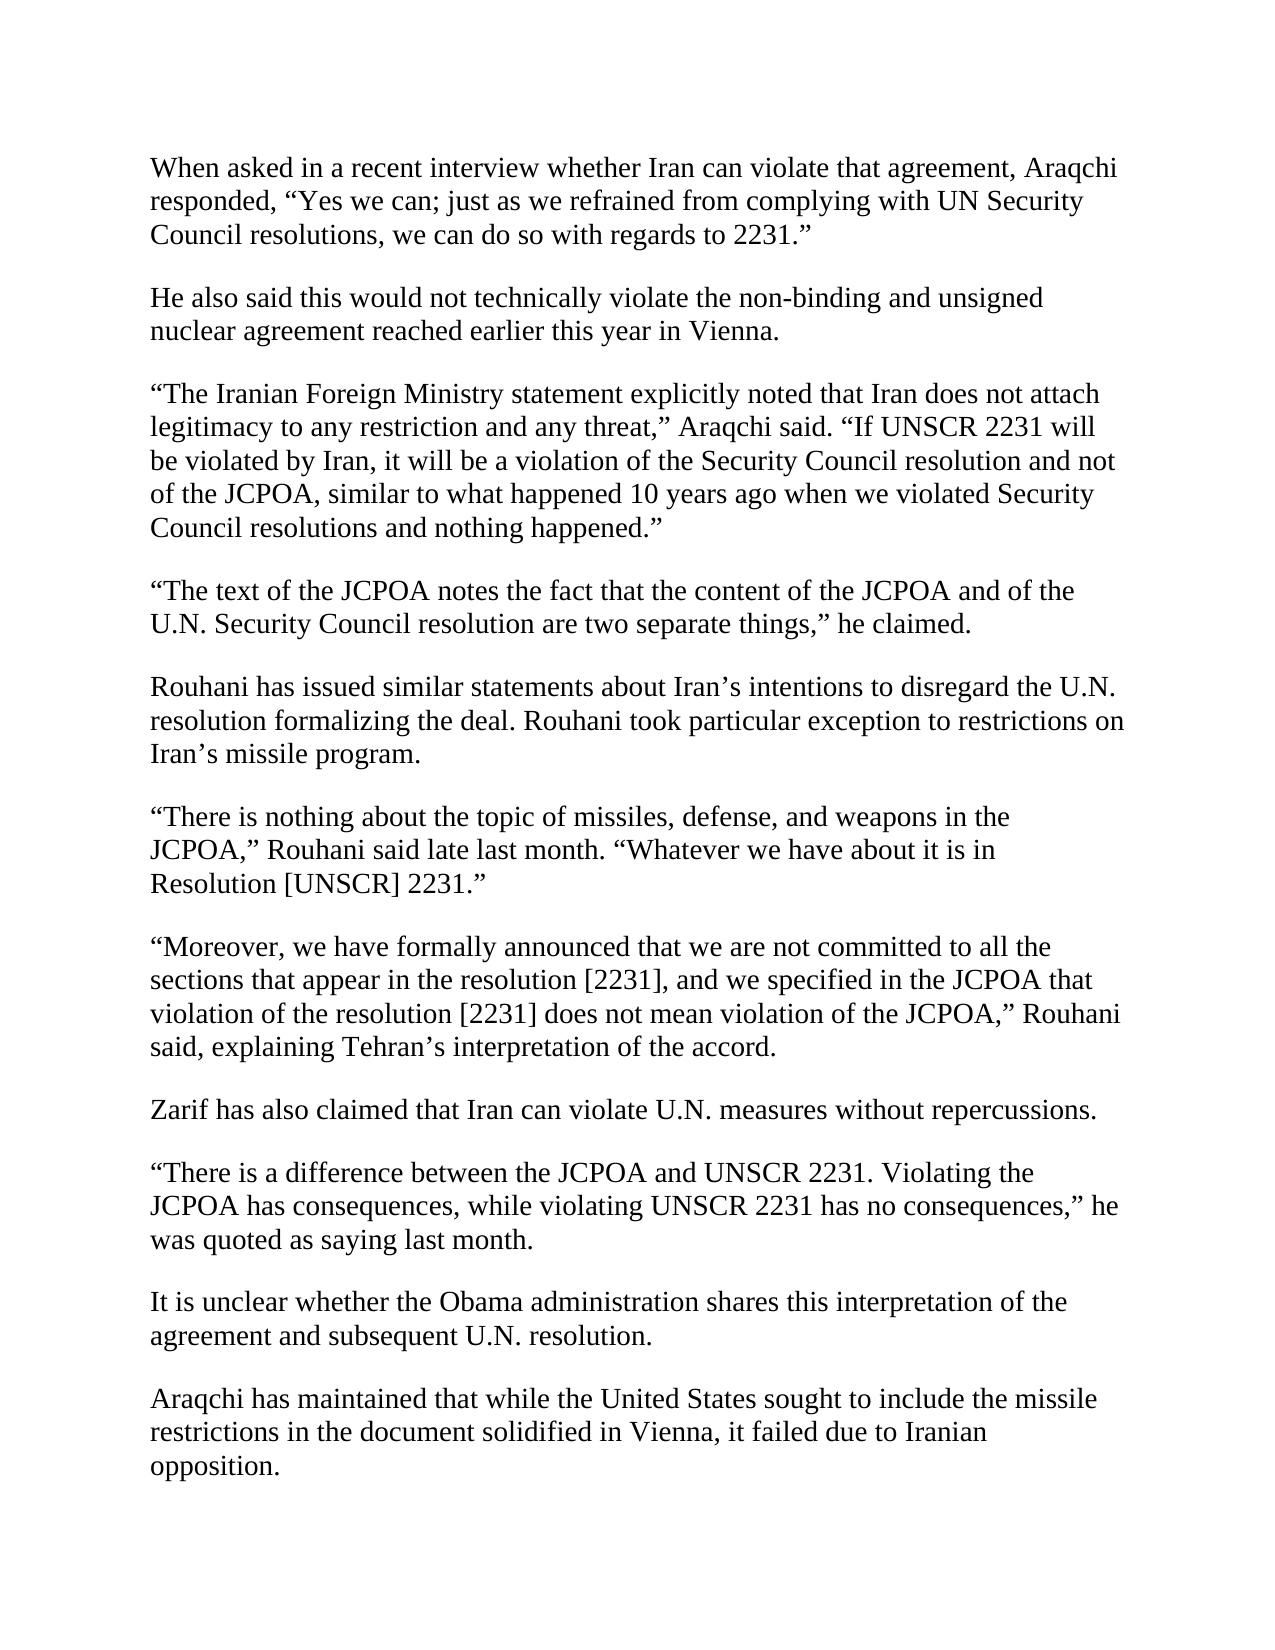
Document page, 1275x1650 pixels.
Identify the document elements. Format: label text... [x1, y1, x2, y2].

text “The Iranian Foreign Ministry statement explicitly noted that Iran does not attach legitimacy to any restriction and any threat,” Araqchi said. “If UNSCR 2231 will be violated by Iran, it will be a violation of the Security Council resolution and not of the JCPOA, similar to what happened 10 years ago when we violated Security Council resolutions and nothing happened.” [150, 376, 1125, 544]
text “The text of the JCPOA notes the fact that the content of the JCPOA and of the U.N. Security Council resolution are two separate things,” he claimed. [150, 573, 1125, 640]
text It is unclear whether the Obama administration shares this interpretation of the agreement and subsequent U.N. resolution. [150, 1284, 1125, 1352]
text He also said this would not technically violate the non-binding and unsigned nuclear agreement reached earlier this year in Vienna. [150, 280, 1125, 347]
text “There is nothing about the topic of missiles, defense, and weapons in the JCPOA,” Rouhani said late last month. “Whatever we have about it is in Resolution [UNSCR] 2231.” [150, 799, 1125, 899]
text “Moreover, we have formally announced that we are not committed to all the sections that appear in the resolution [2231], and we specified in the JCPOA that violation of the resolution [2231] does not mean violation of the JCPOA,” Rouhani said, explaining Tehran’s interpretation of the accord. [150, 929, 1125, 1063]
text Rouhani has issued similar statements about Iran’s intentions to disregard the U.N. resolution formalizing the deal. Rouhani took particular exception to restrictions on Iran’s missile program. [150, 669, 1125, 770]
text “There is a difference between the JCPOA and UNSCR 2231. Violating the JCPOA has consequences, while violating UNSCR 2231 has no consequences,” he was quoted as saying last month. [150, 1155, 1125, 1255]
text Zarif has also claimed that Iran can violate U.N. measures without repercussions. [150, 1092, 1125, 1126]
text When asked in a recent interview whether Iran can violate that agreement, Araqchi responded, “Yes we can; just as we refrained from complying with UN Security Council resolutions, we can do so with regards to 2231.” [150, 150, 1125, 251]
text Araqchi has maintained that while the United States sought to include the missile restrictions in the document solidified in Vienna, it failed due to Iranian opposition. [150, 1381, 1125, 1481]
